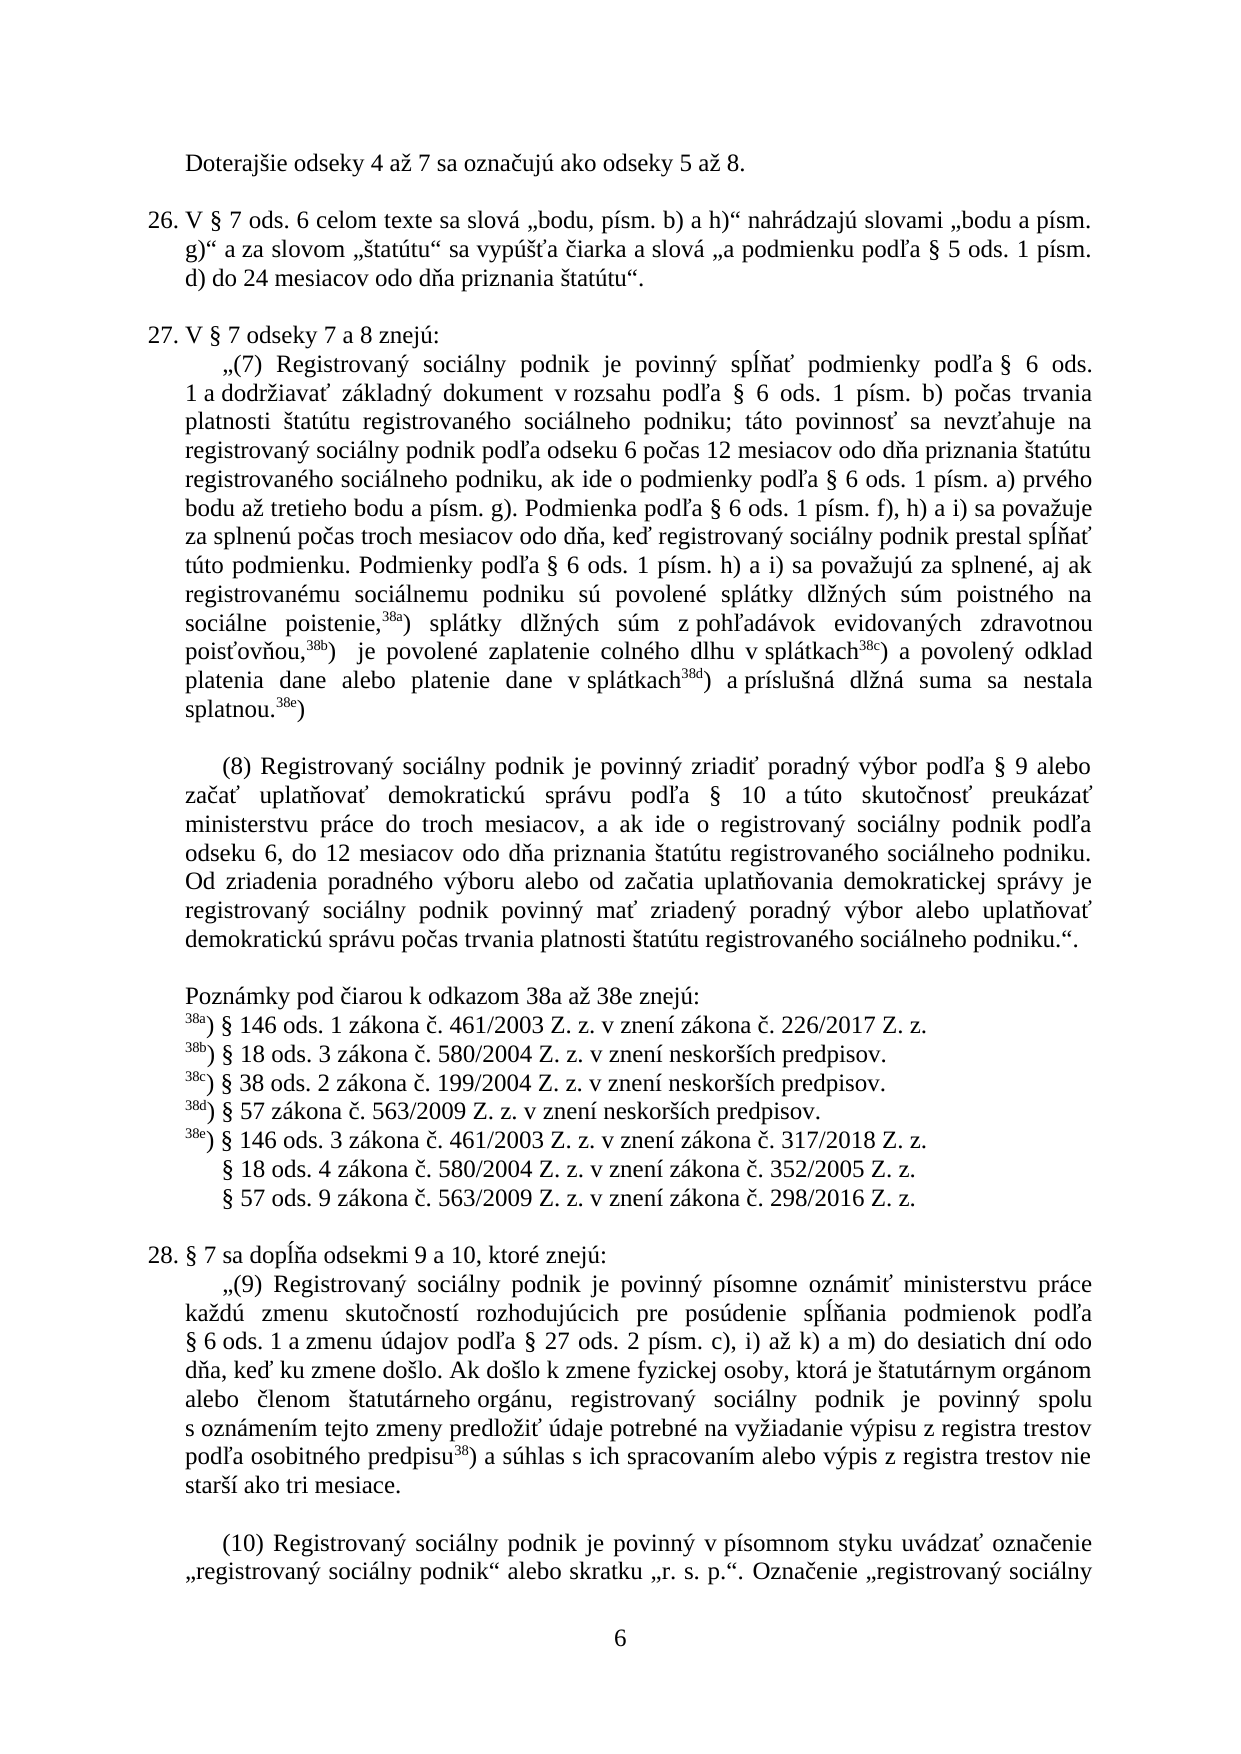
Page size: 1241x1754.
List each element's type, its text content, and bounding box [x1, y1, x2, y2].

list „(7) Registrovaný sociálny podnik je povinný spĺňať podmienky podľa § 6 ods. 1 a dodržiavať základný dokument v rozsahu podľa § 6 ods. 1 písm. b) počas trvania platnosti štatútu registrovaného sociálneho podniku; táto povinnosť sa nevzťahuje na registrovaný sociálny podnik podľa odseku 6 počas 12 mesiacov odo dňa priznania štatútu registrovaného sociálneho podniku, ak ide o podmienky podľa § 6 ods. 1 písm. a) prvého bodu až tretieho bodu a písm. g). Podmienka podľa § 6 ods. 1 písm. f), h) a i) sa považuje za splnenú počas troch mesiacov odo dňa, keď registrovaný sociálny podnik prestal spĺňať túto podmienku. Podmienky podľa § 6 ods. 1 písm. h) a i) sa považujú za splnené, aj ak registrovanému sociálnemu podniku sú povolené splátky dlžných súm poistného na sociálne poistenie,38a) splátky dlžných súm z pohľadávok evidovaných zdravotnou poisťovňou,38b) je povolené zaplatenie colného dlhu v splátkach38c) a povolený odklad platenia dane alebo platenie dane v splátkach38d) a príslušná dlžná suma sa nestala splatnou.38e) [185, 349, 1093, 723]
text § 18 ods. 4 zákona č. 580/2004 Z. z. v znení zákona č. 352/2005 Z. z. [148, 1154, 1093, 1183]
text 38b) § 18 ods. 3 zákona č. 580/2004 Z. z. v znení neskorších predpisov. [185, 1039, 1093, 1068]
list V § 7 ods. 6 celom texte sa slová „bodu, písm. b) a h)“ nahrádzajú slovami „bodu a písm. g)“ a za slovom „štatútu“ sa vypúšťa čiarka a slová „a podmienku podľa § 5 ods. 1 písm. d) do 24 mesiacov odo dňa priznania štatútu“. [148, 205, 1093, 291]
list § 7 sa dopĺňa odsekmi 9 a 10, ktoré znejú: [148, 1240, 1093, 1269]
list „(9) Registrovaný sociálny podnik je povinný písomne oznámiť ministerstvu práce každú zmenu skutočností rozhodujúcich pre posúdenie spĺňania podmienok podľa § 6 ods. 1 a zmenu údajov podľa § 27 ods. 2 písm. c), i) až k) a m) do desiatich dní odo dňa, keď ku zmene došlo. Ak došlo k zmene fyzickej osoby, ktorá je štatutárnym orgánom alebo členom štatutárneho orgánu, registrovaný sociálny podnik je povinný spolu s oznámením tejto zmeny predložiť údaje potrebné na vyžiadanie výpisu z registra trestov podľa osobitného predpisu38) a súhlas s ich spracovaním alebo výpis z registra trestov nie starší ako tri mesiace. [185, 1269, 1093, 1499]
text 38d) § 57 zákona č. 563/2009 Z. z. v znení neskorších predpisov. [185, 1096, 1093, 1125]
text 38e) § 146 ods. 3 zákona č. 461/2003 Z. z. v znení zákona č. 317/2018 Z. z. [148, 1125, 1093, 1154]
text 38c) § 38 ods. 2 zákona č. 199/2004 Z. z. v znení neskorších predpisov. [185, 1068, 1093, 1096]
list (8) Registrovaný sociálny podnik je povinný zriadiť poradný výbor podľa § 9 alebo začať uplatňovať demokratickú správu podľa § 10 a túto skutočnosť preukázať ministerstvu práce do troch mesiacov, a ak ide o registrovaný sociálny podnik podľa odseku 6, do 12 mesiacov odo dňa priznania štatútu registrovaného sociálneho podniku. Od zriadenia poradného výboru alebo od začatia uplatňovania demokratickej správy je registrovaný sociálny podnik povinný mať zriadený poradný výbor alebo uplatňovať demokratickú správu počas trvania platnosti štatútu registrovaného sociálneho podniku.“. [185, 751, 1093, 953]
text § 57 ods. 9 zákona č. 563/2009 Z. z. v znení zákona č. 298/2016 Z. z. [148, 1183, 1093, 1211]
list V § 7 odseky 7 a 8 znejú: [148, 320, 1093, 349]
text 38a) § 146 ods. 1 zákona č. 461/2003 Z. z. v znení zákona č. 226/2017 Z. z. [148, 1010, 1093, 1039]
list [185, 1528, 1093, 1585]
text Poznámky pod čiarou k odkazom 38a až 38e znejú: [148, 981, 1093, 1010]
list Doterajšie odseky 4 až 7 sa označujú ako odseky 5 až 8. [185, 148, 1093, 176]
